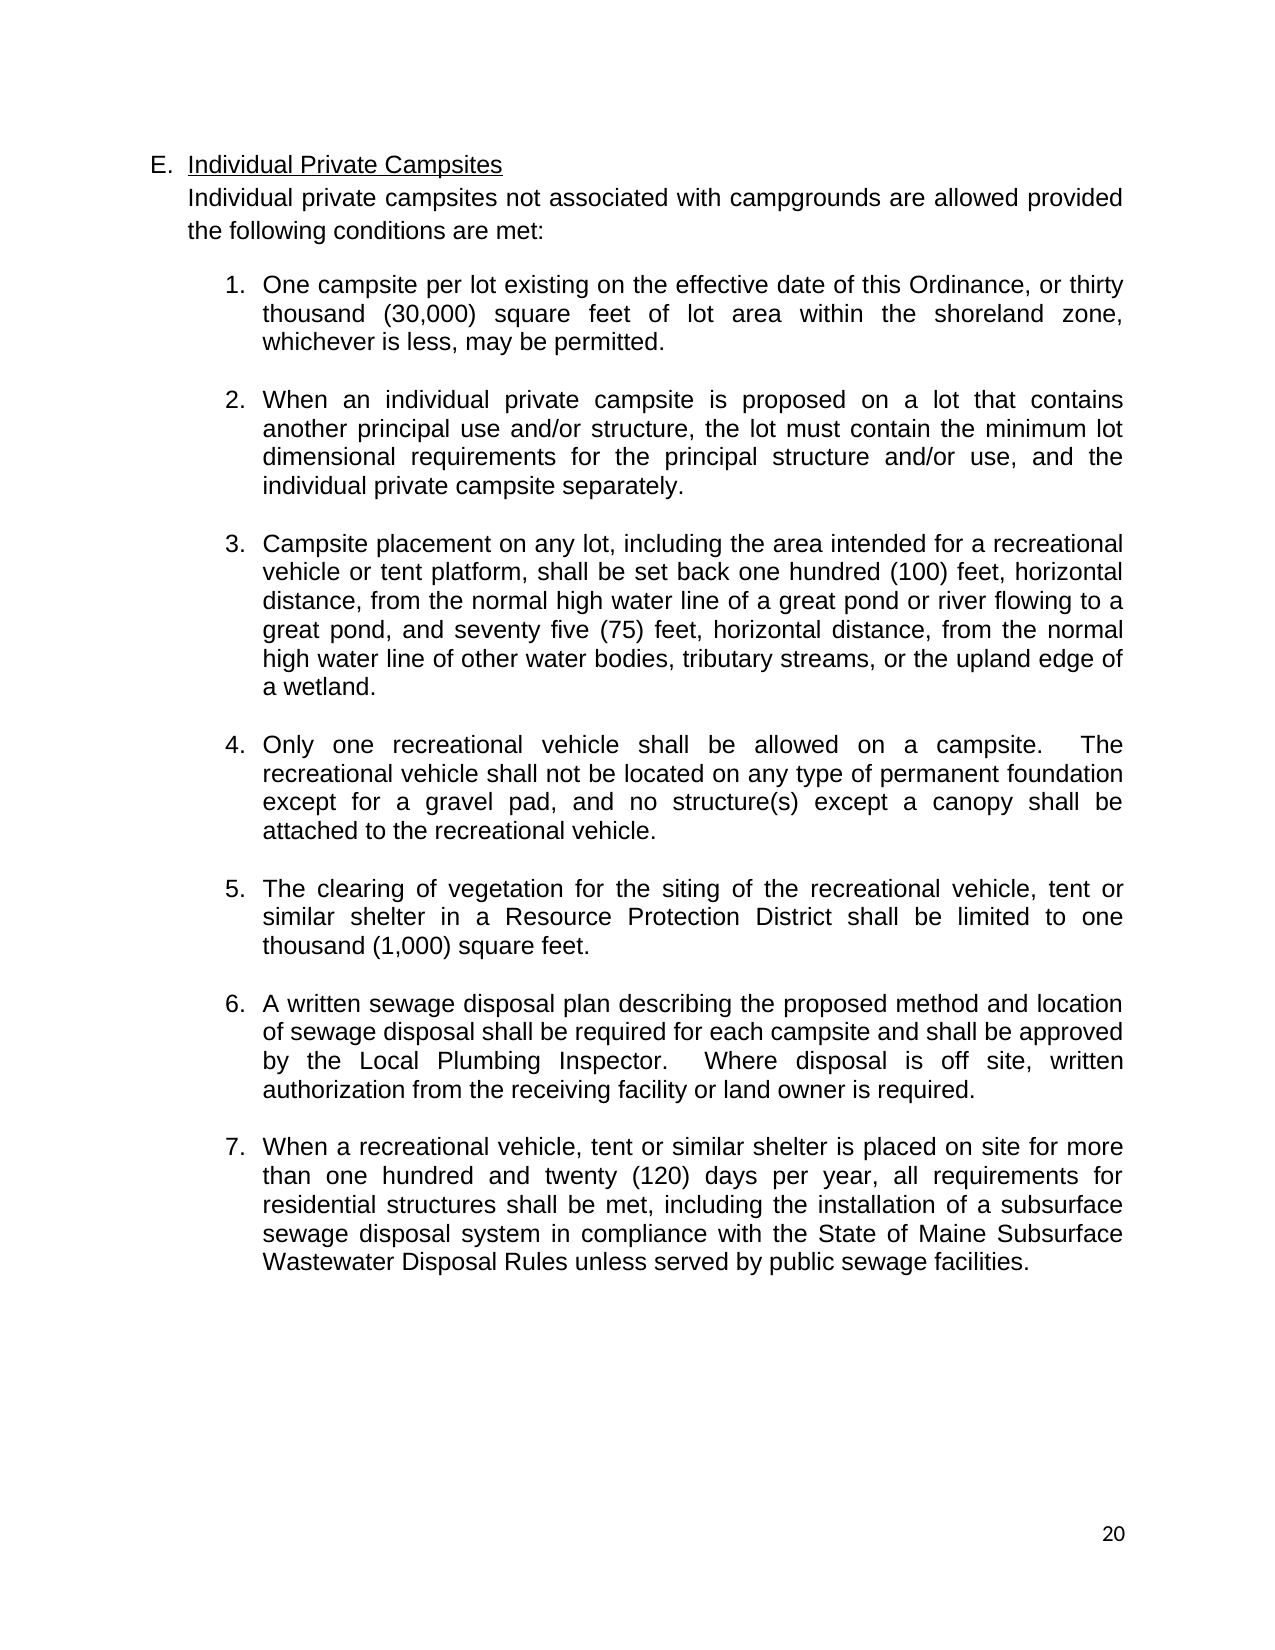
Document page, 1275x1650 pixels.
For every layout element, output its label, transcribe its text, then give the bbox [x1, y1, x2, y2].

list Individual private campsites not associated with campgrounds are allowed provided the following conditions are met: [187, 183, 1125, 245]
list Only one recreational vehicle shall be allowed on a campsite. The recreational vehicle shall not be located on any type of permanent foundation except for a gravel pad, and no structure(s) except a canopy shall be attached to the recreational vehicle. [225, 730, 1125, 845]
list The clearing of vegetation for the siting of the recreational vehicle, tent or similar shelter in a Resource Protection District shall be limited to one thousand (1,000) square feet. [225, 874, 1125, 960]
list Campsite placement on any lot, including the area intended for a recreational vehicle or tent platform, shall be set back one hundred (100) feet, horizontal distance, from the normal high water line of a great pond or river flowing to a great pond, and seventy five (75) feet, horizontal distance, from the normal high water line of other water bodies, tributary streams, or the upland edge of a wetland. [225, 529, 1125, 701]
list When a recreational vehicle, tent or similar shelter is placed on site for more than one hundred and twenty (120) days per year, all requirements for residential structures shall be met, including the installation of a subsurface sewage disposal system in compliance with the State of Maine Subsurface Wastewater Disposal Rules unless served by public sewage facilities. [225, 1132, 1125, 1276]
list When an individual private campsite is proposed on a lot that contains another principal use and/or structure, the lot must contain the minimum lot dimensional requirements for the principal structure and/or use, and the individual private campsite separately. [225, 385, 1125, 500]
list A written sewage disposal plan describing the proposed method and location of sewage disposal shall be required for each campsite and shall be approved by the Local Plumbing Inspector. Where disposal is off site, written authorization from the receiving facility or land owner is required. [225, 989, 1125, 1104]
list Individual Private Campsites [150, 150, 1125, 179]
list One campsite per lot existing on the effective date of this Ordinance, or thirty thousand (30,000) square feet of lot area within the shoreland zone, whichever is less, may be permitted. [225, 270, 1125, 356]
